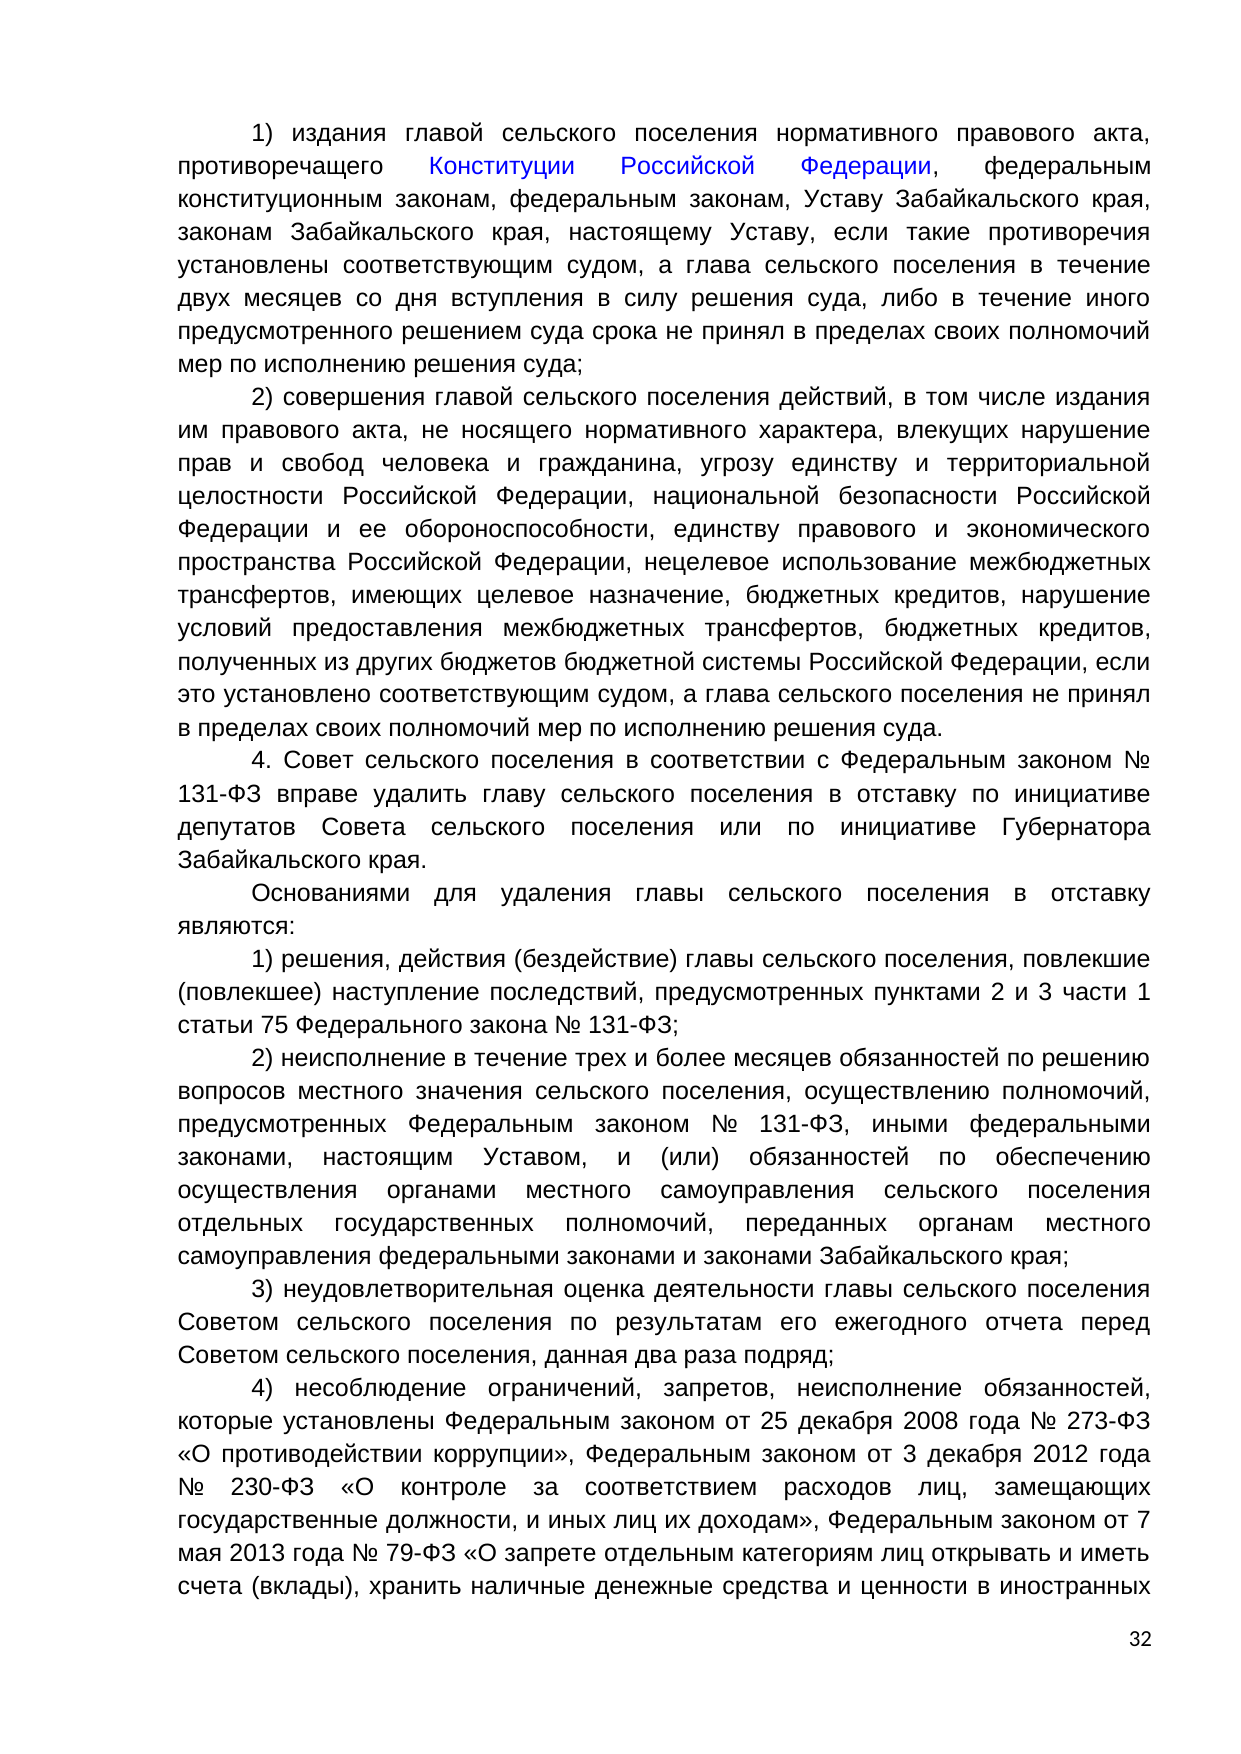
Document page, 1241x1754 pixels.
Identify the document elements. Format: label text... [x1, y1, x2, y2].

text 2) неисполнение в течение трех и более месяцев обязанностей по решению вопросов местного значения сельского поселения, осуществлению полномочий, предусмотренных Федеральным законом № 131-ФЗ, иными федеральными законами, настоящим Уставом, и (или) обязанностей по обеспечению осуществления органами местного самоуправления сельского поселения отдельных государственных полномочий, переданных органам местного самоуправления федеральными законами и законами Забайкальского края; [177, 1043, 1152, 1269]
text 3) неудовлетворительная оценка деятельности главы сельского поселения Советом сельского поселения по результатам его ежегодного отчета перед Советом сельского поселения, данная два раза подряд; [177, 1274, 1152, 1369]
text 4. Совет сельского поселения в соответствии с Федеральным законом № 131-ФЗ вправе удалить главу сельского поселения в отставку по инициативе депутатов Совета сельского поселения или по инициативе Губернатора Забайкальского края. [177, 746, 1152, 873]
text Основаниями для удаления главы сельского поселения в отставку являются: [177, 878, 1152, 939]
text 1) решения, действия (бездействие) главы сельского поселения, повлекшие (повлекшее) наступление последствий, предусмотренных пунктами 2 и 3 части 1 статьи 75 Федерального закона № 131-ФЗ; [177, 944, 1152, 1038]
text 1) издания главой сельского поселения нормативного правового акта, противоречащего Конституции Российской Федерации, федеральным конституционным законам, федеральным законам, Уставу Забайкальского края, законам Забайкальского края, настоящему Уставу, если такие противоречия установлены соответствующим судом, а глава сельского поселения в течение двух месяцев со дня вступления в силу решения суда, либо в течение иного предусмотренного решением суда срока не принял в пределах своих полномочий мер по исполнению решения суда; [177, 118, 1152, 378]
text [177, 1373, 1152, 1600]
text 2) совершения главой сельского поселения действий, в том числе издания им правового акта, не носящего нормативного характера, влекущих нарушение прав и свобод человека и гражданина, угрозу единству и территориальной целостности Российской Федерации, национальной безопасности Российской Федерации и ее обороноспособности, единству правового и экономического пространства Российской Федерации, нецелевое использование межбюджетных трансфертов, имеющих целевое назначение, бюджетных кредитов, нарушение условий предоставления межбюджетных трансфертов, бюджетных кредитов, полученных из других бюджетов бюджетной системы Российской Федерации, если это установлено соответствующим судом, а глава сельского поселения не принял в пределах своих полномочий мер по исполнению решения суда. [177, 382, 1152, 741]
